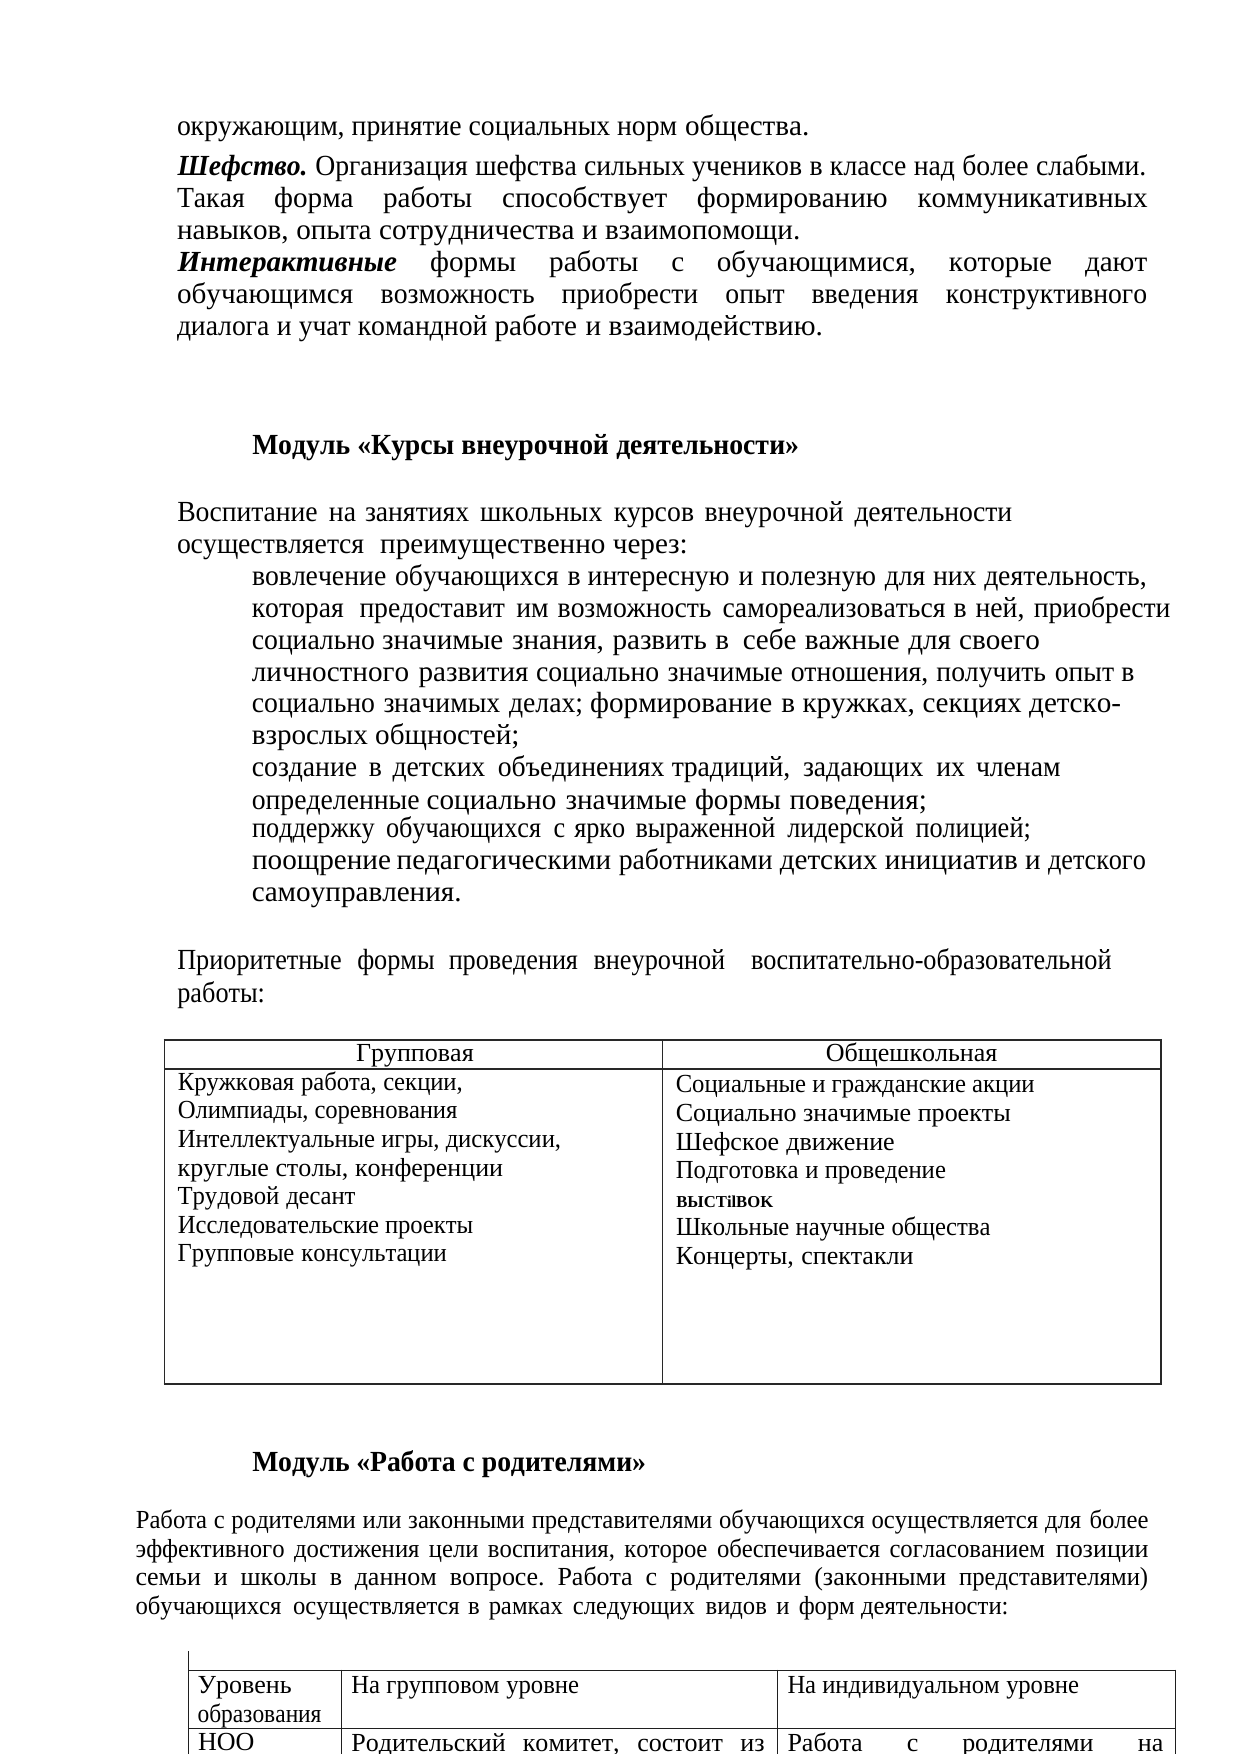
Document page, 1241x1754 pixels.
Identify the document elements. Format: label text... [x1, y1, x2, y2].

text вовлечение обучающихся в интересную и полезную для них деятельность, которая предоставит им возможность самореализоваться в ней, приобрести социально значимые знания, развить в себе важные для своего личностного развития социально значимые отношения, получить опыт в социально значимых делах; формирование в кружках, секциях детско-взрослых общностей; [252, 560, 1192, 751]
table_header Общешкольная [663, 1041, 1160, 1068]
table_cell Кружковая работа, секции, Олимпиады, соревнования Интеллектуальные игры, дискуссии, круглые столы, конференции Трудовой десант Исследовательские проекты Групповые консультации [165, 1070, 662, 1383]
table_header Групповая [165, 1041, 662, 1068]
subtitle Модуль «Кypcы внеурочной деятельности» [252, 427, 1192, 461]
table_cell Социальные и гражданские акции Социально значимые проекты Шефское движение Подготовка и проведение BЫCTilBOK Школьные научные общества Концерты, спектакли [663, 1070, 1160, 1383]
text поддержку обучающихся с ярко выраженной лидерской полицией; [252, 816, 1192, 843]
text Работа с родителями или законными представителями обучающихся осуществляется для более эффективного достижения цели воспитания, которое обеспечивается согласованием позиции семьи и школы в данном вопросе. Работа с родителями (законными представителями) обучающихся осуществляется в рамках следующих видов и форм деятельности: [135, 1506, 1148, 1620]
text Воспитание на занятиях школьных курсов внеурочной деятельности осуществляется преимущественно через: [177, 495, 1192, 560]
text создание в детских объединениях традиций, задающих их членам определенные социально значимые формы поведения; [252, 751, 1192, 816]
text Интерактивные формы работы с обучающимися, которые дают обучающимся возможность приобрести опыт введения конструктивного диалога и учат командной работе и взаимодействию. [177, 246, 1147, 342]
text поощрение педагогическими работниками детских инициатив и детского самоуправления. [252, 843, 1147, 908]
text Приоритетные формы проведения внеурочной воспитательно-образовательной работы: [177, 942, 1192, 1009]
subtitle Модуль «Работа с родителями» [252, 1444, 1192, 1478]
text Шефство. Организация шефства сильных учеников в классе над более слабыми. Такая форма работы способствует формированию коммуникативных навыков, опыта сотрудничества и взаимопомощи. [177, 150, 1148, 246]
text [177, 110, 1150, 142]
